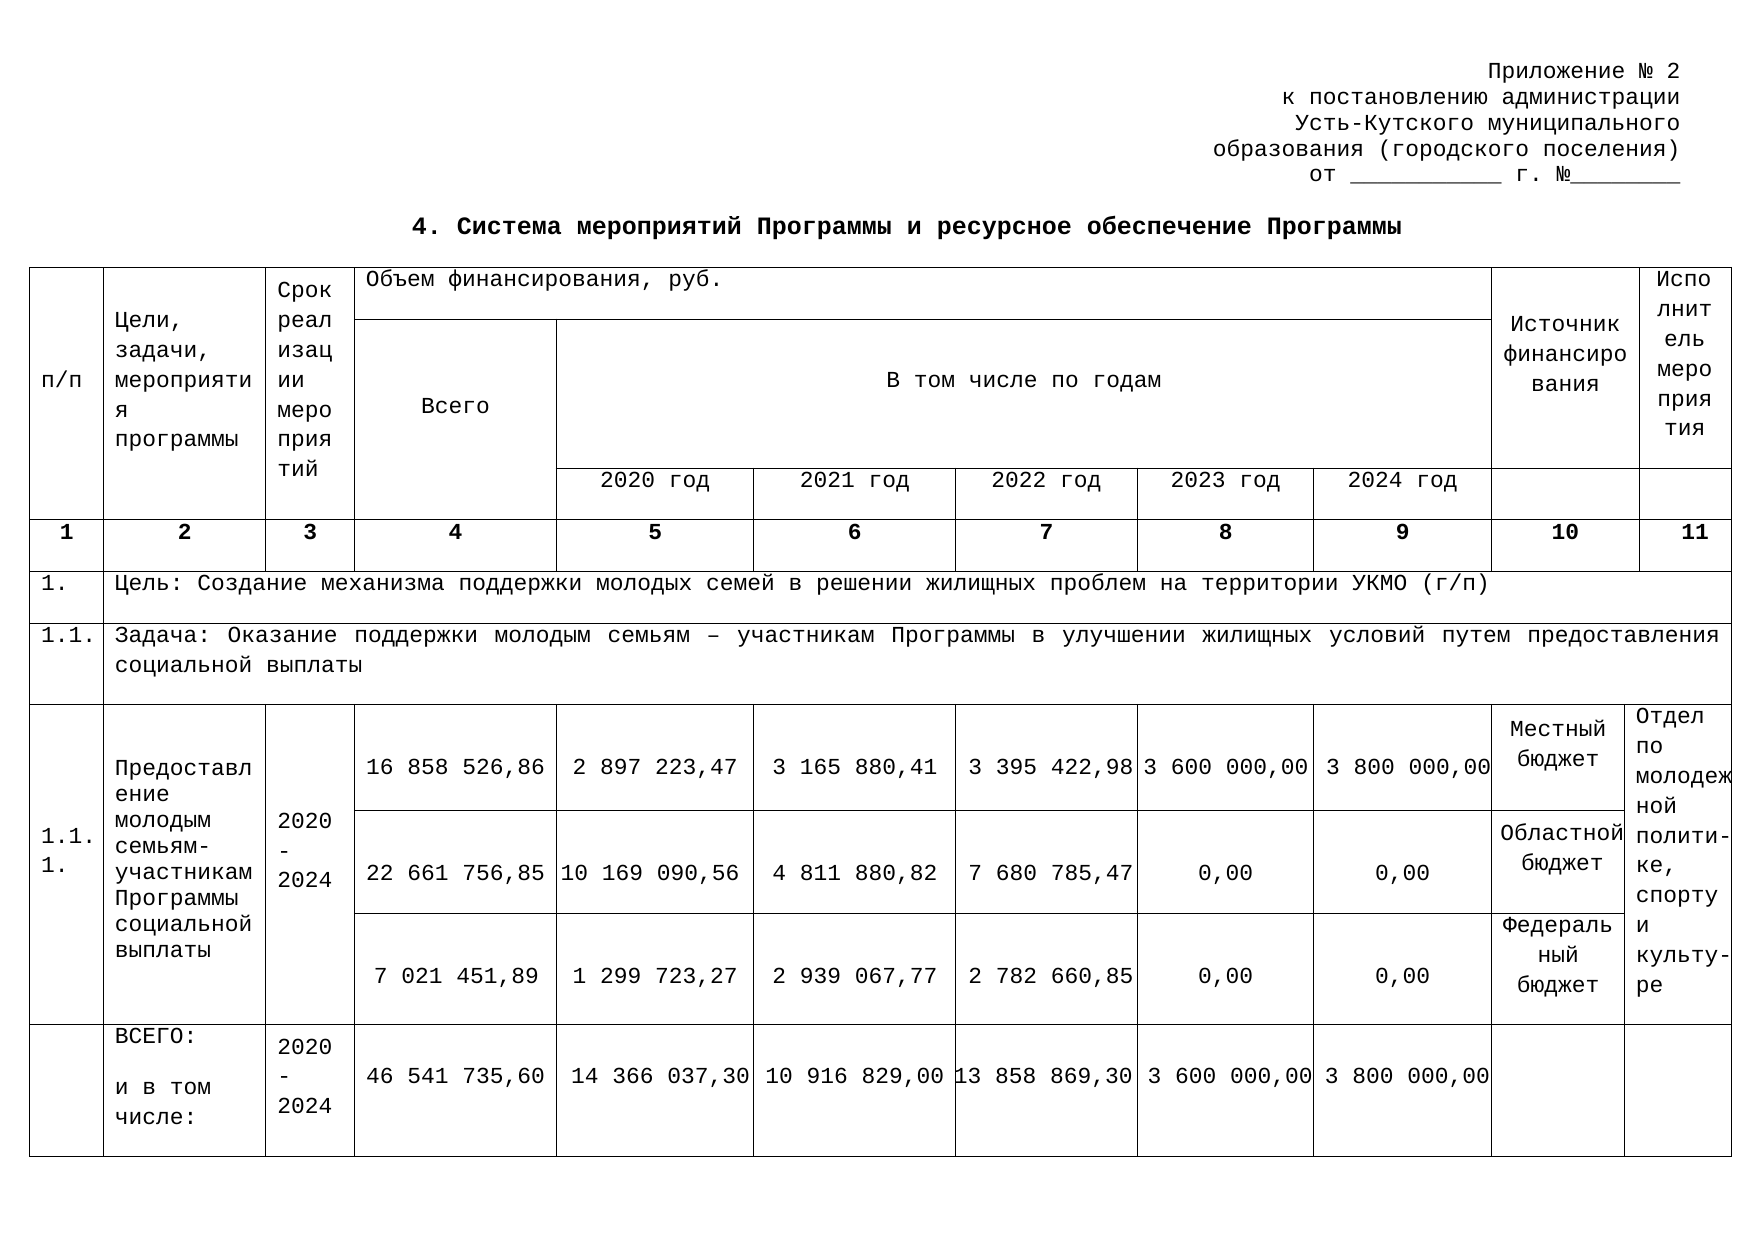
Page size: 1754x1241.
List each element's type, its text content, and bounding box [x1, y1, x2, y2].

text от ___________ г. №________ [133, 163, 1680, 189]
table_cell 3 600 000,00 [1138, 705, 1313, 810]
table_cell 1 [30, 520, 103, 571]
table_header Источник финансирования [1492, 268, 1639, 467]
table_header Срок реализации мероприятий [266, 268, 354, 519]
table_cell 10 [1492, 520, 1639, 571]
text 4. Система мероприятий Программы и ресурсное обеспечение Программы [133, 213, 1680, 242]
text к постановлению администрации [487, 85, 1680, 111]
table_cell 10 916 829,00 [754, 1025, 955, 1156]
table_cell 6 [754, 520, 955, 571]
table_cell 5 [557, 520, 753, 571]
table_cell [30, 1025, 103, 1156]
table_cell 7 680 785,47 [956, 811, 1137, 912]
table_cell 10 169 090,56 [557, 811, 753, 912]
table_cell 1 299 723,27 [557, 914, 753, 1024]
table_cell [1492, 469, 1639, 519]
table_cell 3 165 880,41 [754, 705, 955, 810]
table_cell 3 395 422,98 [956, 705, 1137, 810]
table_cell Областной бюджет [1492, 811, 1624, 912]
table_header Цели, задачи, мероприятия программы [104, 268, 265, 519]
table_cell 3 600 000,00 [1138, 1025, 1313, 1156]
table_cell 1.1.1. [30, 705, 103, 1024]
table_cell 2 [104, 520, 265, 571]
table_header Исполнитель мероприятия [1640, 268, 1731, 467]
table_cell Федераль ный бюджет [1492, 914, 1624, 1024]
table_cell 46 541 735,60 [355, 1025, 556, 1156]
table_cell [1625, 1025, 1731, 1156]
table_cell Задача: Оказание поддержки молодым семьям – участникам Программы в улучшении жилищных условий путем предоставления социальной выплаты [104, 624, 1731, 704]
table_cell 14 366 037,30 [557, 1025, 753, 1156]
table_cell 2022 год [956, 469, 1137, 519]
table_cell 2 897 223,47 [557, 705, 753, 810]
table_cell 16 858 526,86 [355, 705, 556, 810]
table_cell 7 [956, 520, 1137, 571]
table_cell 2021 год [754, 469, 955, 519]
table_cell 11 [1640, 520, 1731, 571]
table_cell 0,00 [1314, 811, 1491, 912]
table_cell ВСЕГО: и в том числе: [104, 1025, 265, 1156]
table_cell 13 858 869,30 [956, 1025, 1137, 1156]
table_cell Цель: Создание механизма поддержки молодых семей в решении жилищных проблем на территории УКМО (г/п) [104, 572, 1731, 622]
table_cell 2 939 067,77 [754, 914, 955, 1024]
table_cell 3 [266, 520, 354, 571]
table_cell 2020-2024 [266, 1025, 354, 1156]
text Усть-Кутского муниципального образования (городского поселения) [74, 111, 1680, 163]
table_cell 7 021 451,89 [355, 914, 556, 1024]
table_cell 1.1. [30, 624, 103, 704]
table_cell Отдел по молодежной полити-ке, спорту и культу-ре [1625, 705, 1731, 1024]
table_cell Предоставление молодым семьям-участникам Программы социальной выплаты [104, 705, 265, 1024]
table_cell 9 [1314, 520, 1491, 571]
table_header Объем финансирования, руб. [355, 268, 1491, 318]
table_cell 2024 год [1314, 469, 1491, 519]
table_cell 0,00 [1138, 811, 1313, 912]
table_cell [1640, 469, 1731, 519]
table_cell 1. [30, 572, 103, 622]
table_cell 0,00 [1314, 914, 1491, 1024]
table_cell 4 811 880,82 [754, 811, 955, 912]
table_cell 22 661 756,85 [355, 811, 556, 912]
table_cell 2 782 660,85 [956, 914, 1137, 1024]
table_cell 8 [1138, 520, 1313, 571]
table_cell В том числе по годам [557, 320, 1491, 467]
table_cell 4 [355, 520, 556, 571]
table_cell 3 800 000,00 [1314, 1025, 1491, 1156]
table_cell 2023 год [1138, 469, 1313, 519]
table_cell Всего [355, 320, 556, 519]
table_cell [1492, 1025, 1624, 1156]
table_header п/п [30, 268, 103, 519]
table_cell 0,00 [1138, 914, 1313, 1024]
text Приложение № 2 [487, 59, 1680, 85]
table_cell 2020-2024 [266, 705, 354, 1024]
table_cell 2020 год [557, 469, 753, 519]
table_cell 3 800 000,00 [1314, 705, 1491, 810]
table_cell Местный бюджет [1492, 705, 1624, 810]
